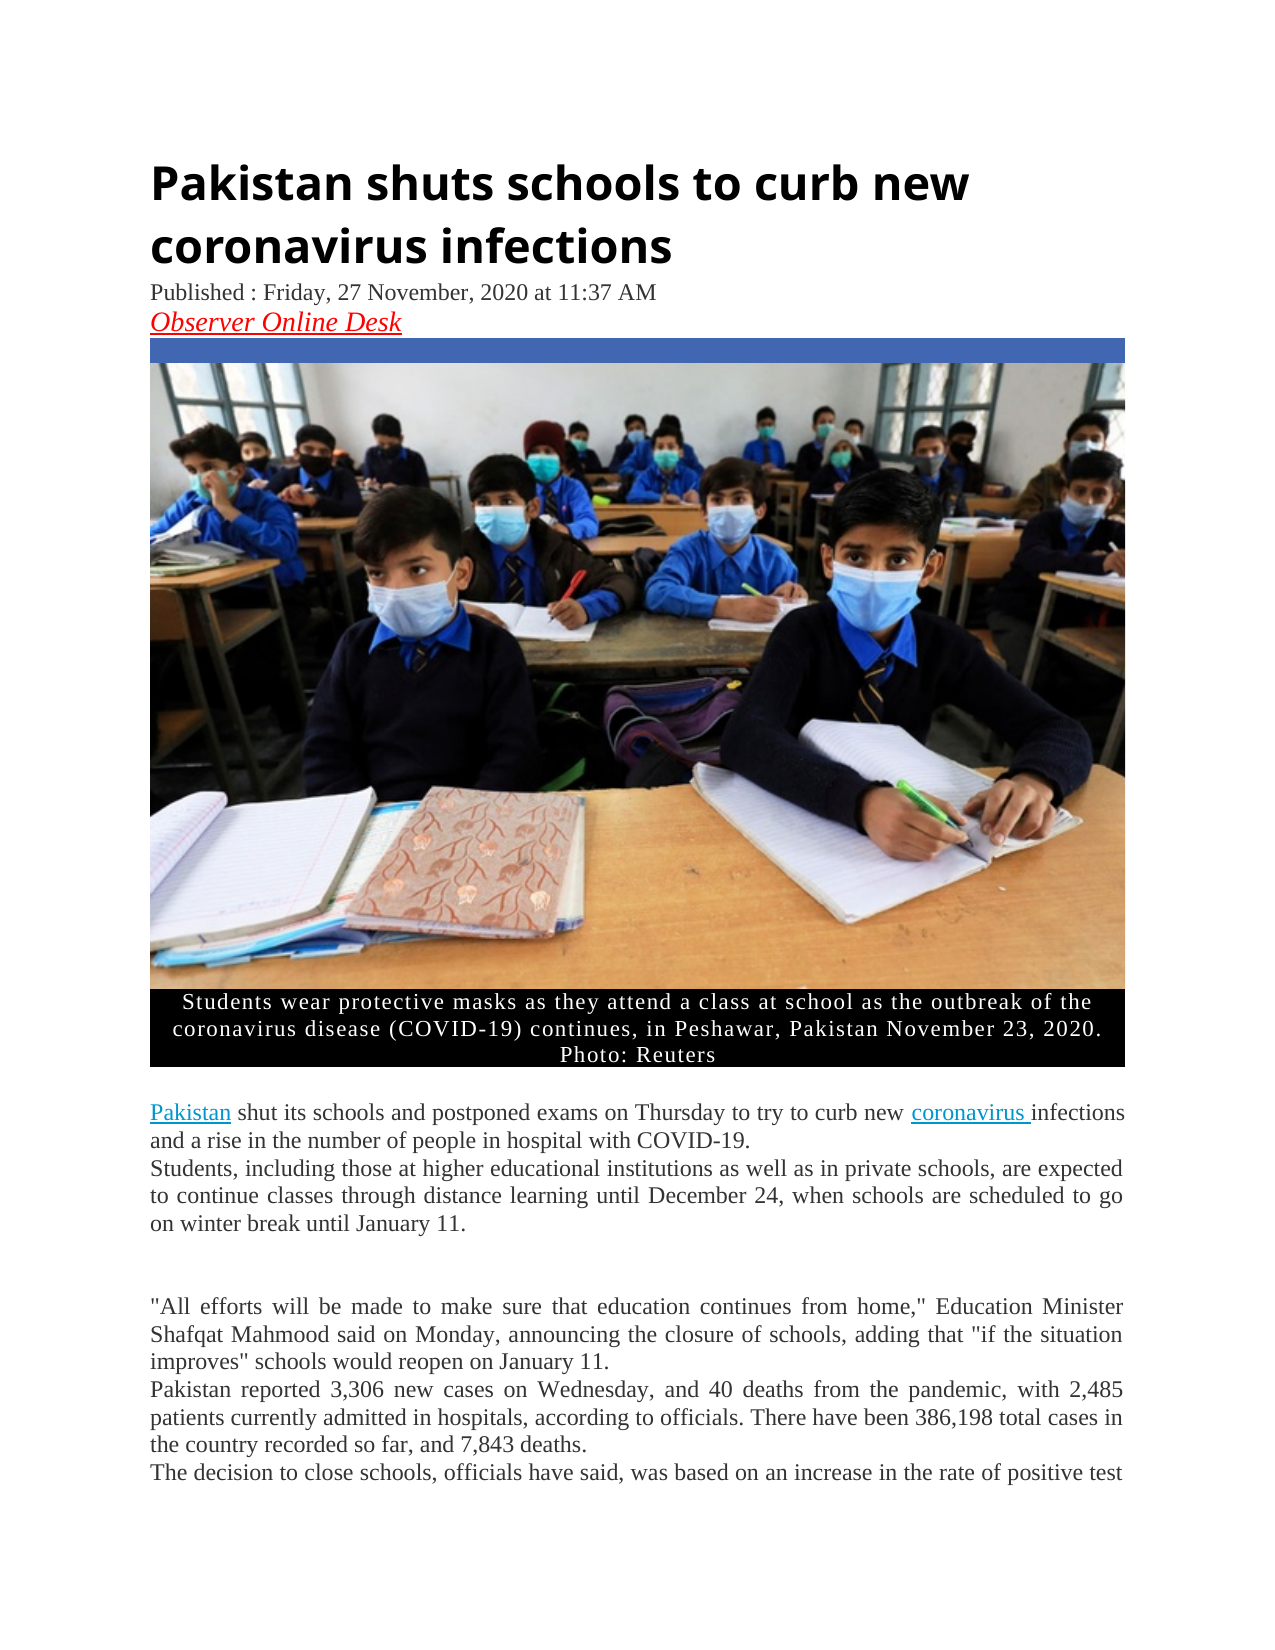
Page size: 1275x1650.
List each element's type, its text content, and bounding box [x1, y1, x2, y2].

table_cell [150, 1067, 1125, 1485]
table_cell Pakistan shuts schools to curb new coronavirus infections Published : Friday, 27 November, 2020 at 11:37 AM Count : 76 Observer Online Desk [150, 150, 1125, 338]
picture [150, 363, 1125, 989]
